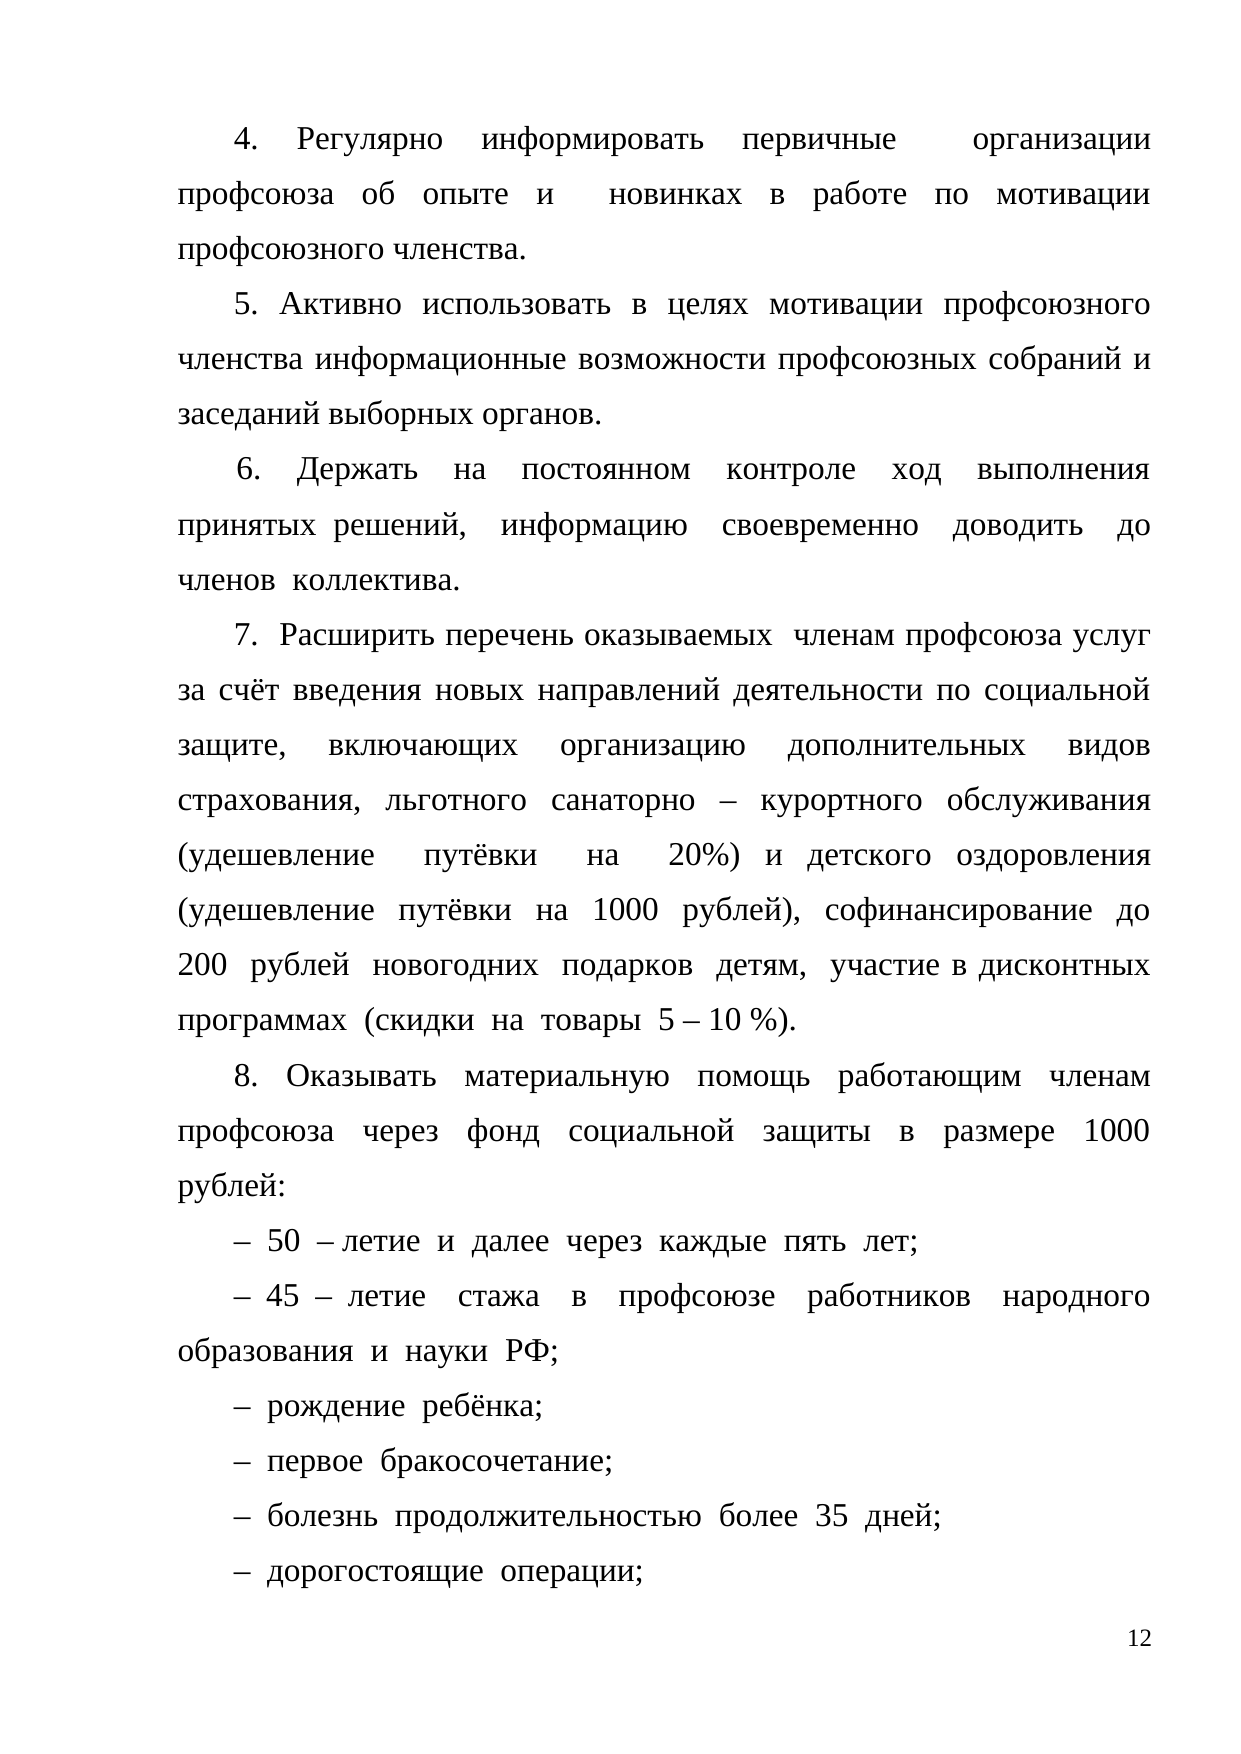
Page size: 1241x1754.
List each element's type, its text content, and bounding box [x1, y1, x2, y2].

text 5. Активно использовать в целях мотивации профсоюзного членства информационные возможности профсоюзных собраний и заседаний выборных органов. [177, 283, 1152, 449]
text 8. Оказывать материальную помощь работающим членам профсоюза через фонд социальной защиты в размере 1000 рублей: [177, 1055, 1152, 1220]
text 4. Регулярно информировать первичные организации профсоюза об опыте и новинках в работе по мотивации профсоюзного членства. [177, 118, 1152, 283]
text – рождение ребёнка; [177, 1386, 1152, 1441]
text 7. Расширить перечень оказываемых членам профсоюза услуг за счёт введения новых направлений деятельности по социальной защите, включающих организацию дополнительных видов страхования, льготного санаторно – курортного обслуживания (удешевление путёвки на 20%) и детского оздоровления (удешевление путёвки на 1000 рублей), софинансирование до 200 рублей новогодних подарков детям, участие в дисконтных программах (скидки на товары 5 – 10 %). [177, 614, 1152, 1055]
text – болезнь продолжительностью более 35 дней; [177, 1496, 1152, 1551]
text – 45 – летие стажа в профсоюзе работников народного образования и науки РФ; [177, 1275, 1152, 1386]
text – первое бракосочетание; [177, 1441, 1152, 1496]
text 6. Держать на постоянном контроле ход выполнения принятых решений, информацию своевременно доводить до членов коллектива. [177, 449, 1152, 614]
text – дорогостоящие операции; [177, 1551, 1152, 1606]
text – 50 – летие и далее через каждые пять лет; [177, 1220, 1152, 1275]
